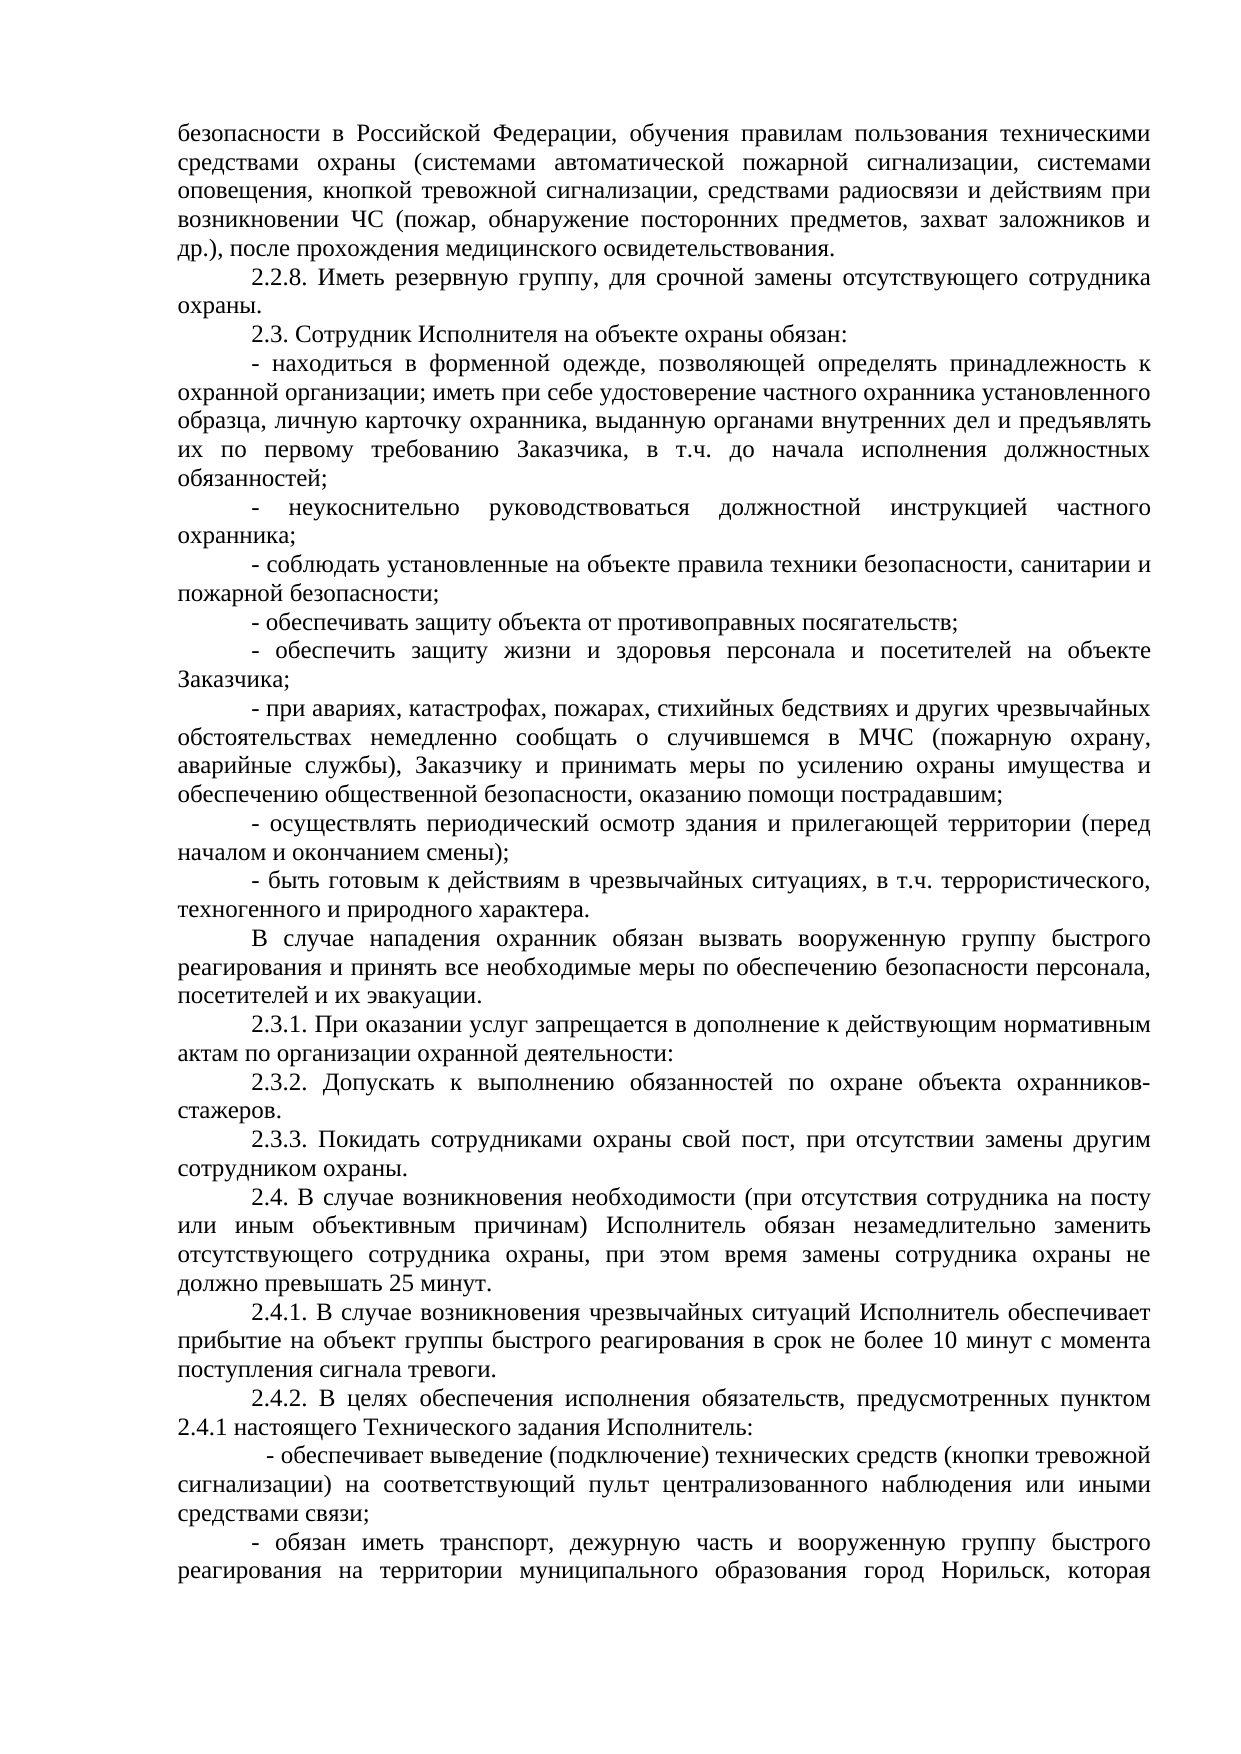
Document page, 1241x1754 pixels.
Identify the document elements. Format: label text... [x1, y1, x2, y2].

text - осуществлять периодический осмотр здания и прилегающей территории (перед началом и окончанием смены); [177, 808, 1152, 866]
text - обеспечить защиту жизни и здоровья персонала и посетителей на объекте Заказчика; [177, 636, 1152, 693]
text - находиться в форменной одежде, позволяющей определять принадлежность к охранной организации; иметь при себе удостоверение частного охранника установленного образца, личную карточку охранника, выданную органами внутренних дел и предъявлять их по первому требованию Заказчика, в т.ч. до начала исполнения должностных обязанностей; [177, 348, 1152, 492]
text 2.4.1. В случае возникновения чрезвычайных ситуаций Исполнитель обеспечивает прибытие на объект группы быстрого реагирования в срок не более 10 минут с момента поступления сигнала тревоги. [177, 1297, 1152, 1383]
text 2.3.1. При оказании услуг запрещается в дополнение к действующим нормативным актам по организации охранной деятельности: [177, 1009, 1152, 1067]
text 2.3. Сотрудник Исполнителя на объекте охраны обязан: [177, 319, 1152, 348]
text 2.4. В случае возникновения необходимости (при отсутствия сотрудника на посту или иным объективным причинам) Исполнитель обязан незамедлительно заменить отсутствующего сотрудника охраны, при этом время замены сотрудника охраны не должно превышать 25 минут. [177, 1182, 1152, 1297]
text В случае нападения охранник обязан вызвать вооруженную группу быстрого реагирования и принять все необходимые меры по обеспечению безопасности персонала, посетителей и их эвакуации. [177, 923, 1152, 1009]
text - при авариях, катастрофах, пожарах, стихийных бедствиях и других чрезвычайных обстоятельствах немедленно сообщать о случившемся в МЧС (пожарную охрану, аварийные службы), Заказчику и принимать меры по усилению охраны имущества и обеспечению общественной безопасности, оказанию помощи пострадавшим; [177, 693, 1152, 808]
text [177, 118, 1152, 262]
text - обеспечивать защиту объекта от противоправных посягательств; [177, 607, 1152, 636]
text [177, 1527, 1152, 1584]
text - неукоснительно руководствоваться должностной инструкцией частного охранника; [177, 492, 1152, 549]
text - обеспечивает выведение (подключение) технических средств (кнопки тревожной сигнализации) на соответствующий пульт централизованного наблюдения или иными средствами связи; [177, 1441, 1152, 1527]
text 2.3.3. Покидать сотрудниками охраны свой пост, при отсутствии замены другим сотрудником охраны. [177, 1124, 1152, 1182]
text 2.3.2. Допускать к выполнению обязанностей по охране объекта охранников-стажеров. [177, 1067, 1152, 1124]
text 2.4.2. В целях обеспечения исполнения обязательств, предусмотренных пунктом 2.4.1 настоящего Технического задания Исполнитель: [177, 1383, 1152, 1441]
text 2.2.8. Иметь резервную группу, для срочной замены отсутствующего сотрудника охраны. [177, 262, 1152, 319]
text - соблюдать установленные на объекте правила техники безопасности, санитарии и пожарной безопасности; [177, 549, 1152, 607]
text - быть готовым к действиям в чрезвычайных ситуациях, в т.ч. террористического, техногенного и природного характера. [177, 866, 1152, 923]
